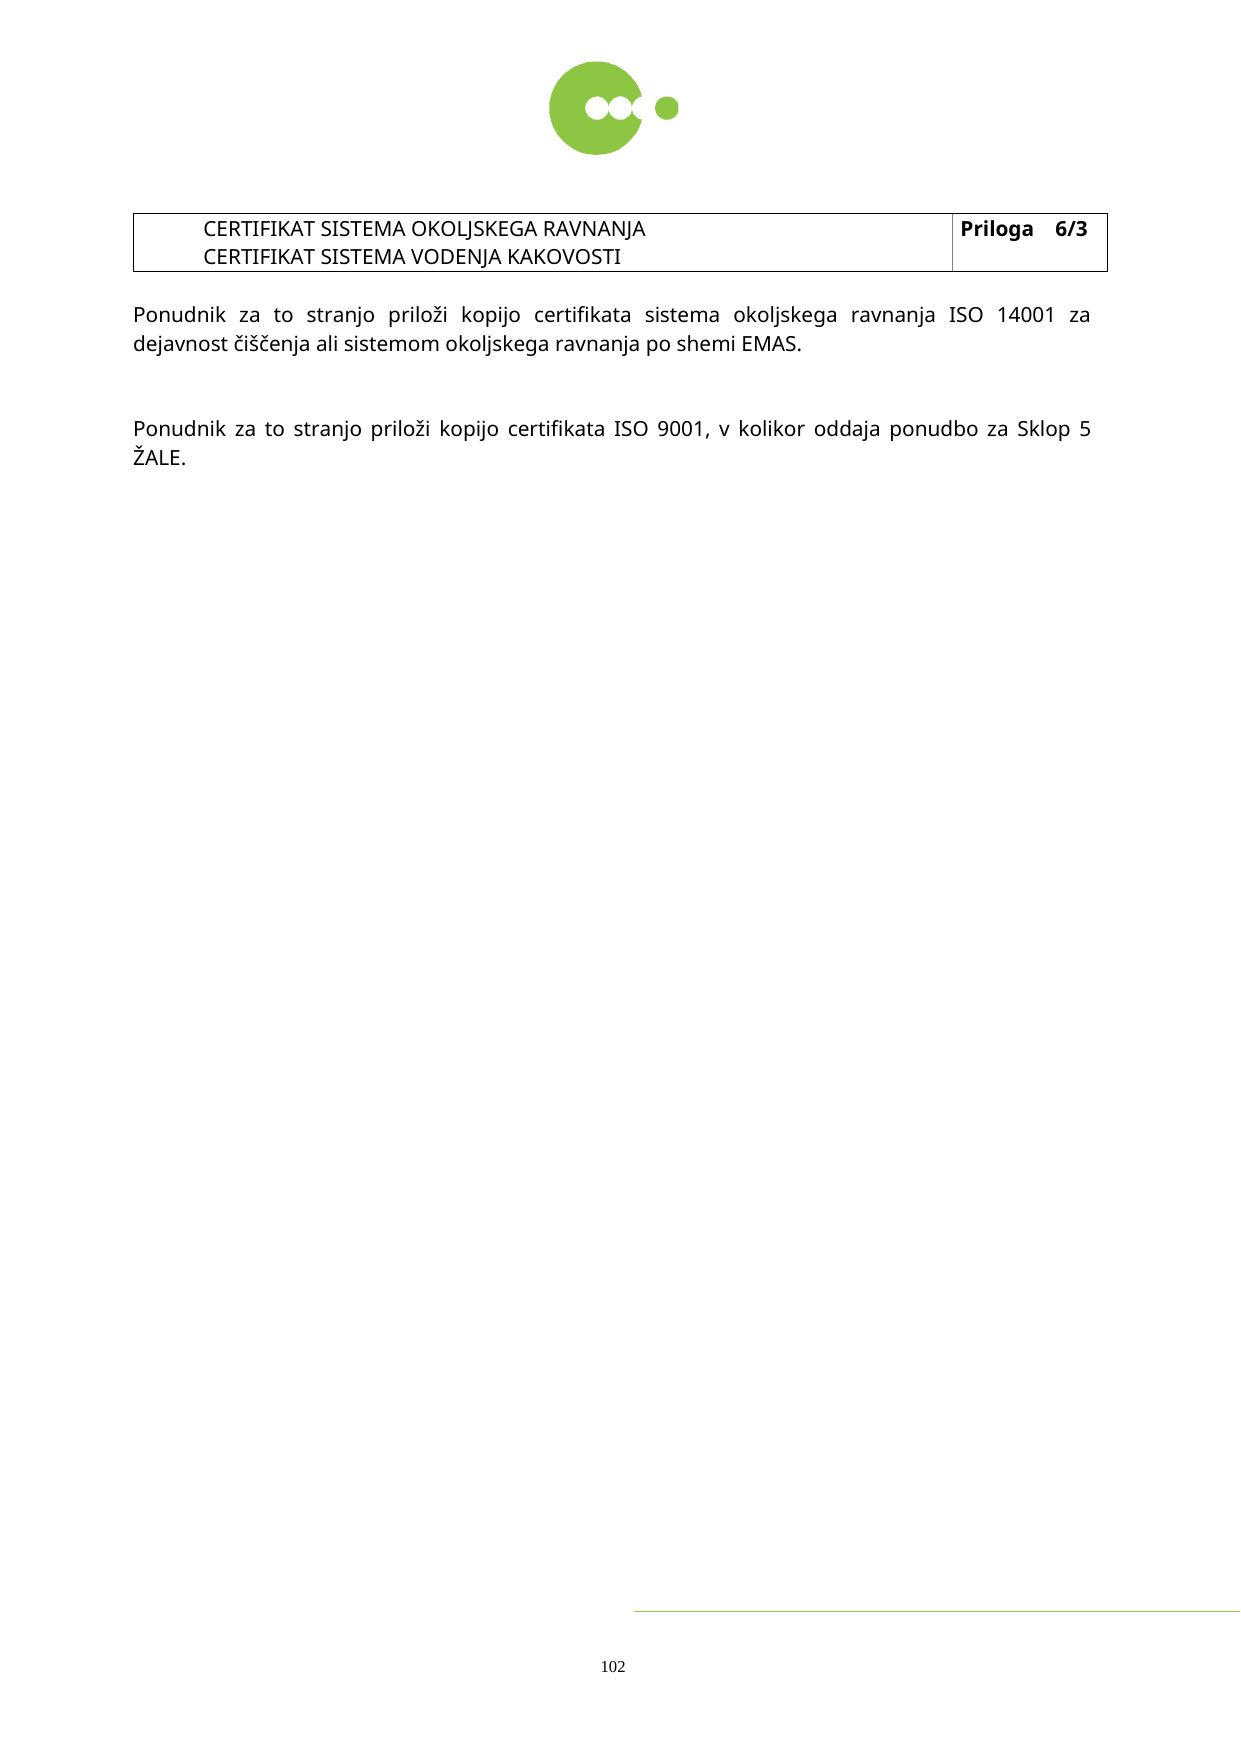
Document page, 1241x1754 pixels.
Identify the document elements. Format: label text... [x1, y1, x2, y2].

table_header 6/3 [1048, 214, 1107, 271]
table_header Priloga [953, 214, 1048, 271]
table_header CERTIFIKAT SISTEMA OKOLJSKEGA RAVNANJA CERTIFIKAT SISTEMA VODENJA KAKOVOSTI [196, 214, 952, 271]
table_header [134, 214, 196, 271]
text Ponudnik za to stranjo priloži kopijo certifikata ISO 9001, v kolikor oddaja ponudbo za Sklop 5 ŽALE. [133, 414, 1093, 471]
text Ponudnik za to stranjo priloži kopijo certifikata sistema okoljskega ravnanja ISO 14001 za dejavnost čiščenja ali sistemom okoljskega ravnanja po shemi EMAS. [133, 300, 1093, 357]
